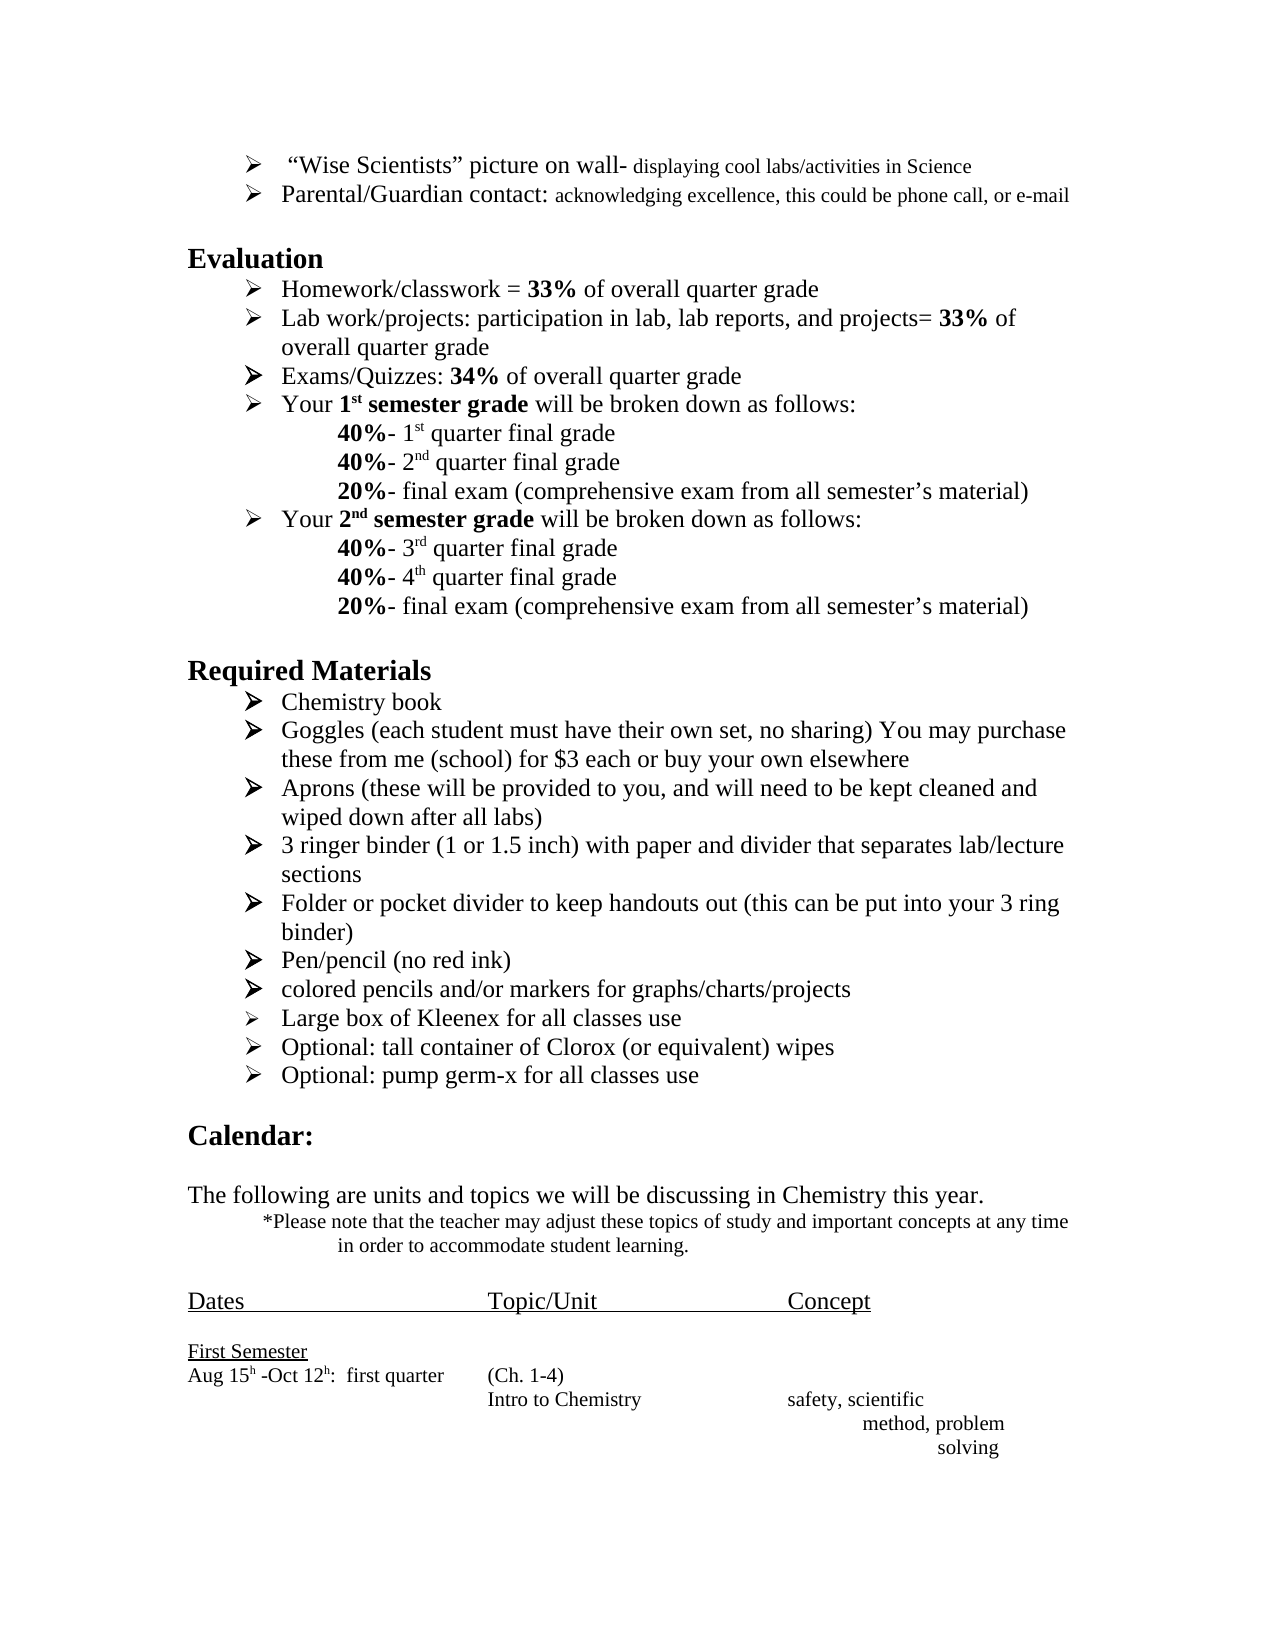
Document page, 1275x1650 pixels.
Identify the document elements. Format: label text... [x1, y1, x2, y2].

text First Semester [187, 1339, 1087, 1363]
list Optional: pump germ-x for all classes use [244, 1060, 1087, 1089]
text *Please note that the teacher may adjust these topics of study and important concepts at any time in order to accommodate student learning. [187, 1209, 1087, 1257]
list Homework/classwork = 33% of overall quarter grade [244, 274, 1087, 303]
text 20%- final exam (comprehensive exam from all semester’s material) [337, 476, 1087, 504]
text Required Materials [187, 653, 1087, 687]
list Aprons (these will be provided to you, and will need to be kept cleaned and wiped down after all labs) [244, 773, 1087, 830]
list Lab work/projects: participation in lab, lab reports, and projects= 33% of overall quarter grade [244, 303, 1087, 361]
list Pen/pencil (no red ink) [244, 945, 1087, 974]
list 3 ringer binder (1 or 1.5 inch) with paper and divider that separates lab/lecture sections [244, 830, 1087, 888]
list Folder or pocket divider to keep handouts out (this can be put into your 3 ring binder) [244, 888, 1087, 945]
text 40%- 2nd quarter final grade [337, 447, 1087, 476]
text Calendar: [187, 1118, 1087, 1151]
list Your 2nd semester grade will be broken down as follows: [244, 504, 1087, 533]
text Aug 15h -Oct 12h: first quarter (Ch. 1-4) [187, 1363, 1087, 1387]
list colored pencils and/or markers for graphs/charts/projects [244, 974, 1087, 1003]
list “Wise Scientists” picture on wall- displaying cool labs/activities in Science [244, 150, 1087, 179]
text 20%- final exam (comprehensive exam from all semester’s material) [337, 591, 1087, 619]
text 40%- 3rd quarter final grade [337, 533, 1087, 562]
list Exams/Quizzes: 34% of overall quarter grade [244, 361, 1087, 389]
text Dates Topic/Unit Concept [187, 1286, 1087, 1314]
text 40%- 4th quarter final grade [337, 562, 1087, 591]
text Intro to Chemistry safety, scientific method, problem solving [187, 1387, 1087, 1459]
list Parental/Guardian contact: acknowledging excellence, this could be phone call, or e-mail [244, 179, 1087, 207]
text 40%- 1st quarter final grade [337, 418, 1087, 447]
list Chemistry book [244, 687, 1087, 715]
text The following are units and topics we will be discussing in Chemistry this year. [187, 1180, 1087, 1209]
list Optional: tall container of Clorox (or equivalent) wipes [244, 1032, 1087, 1060]
text Evaluation [187, 241, 1087, 274]
list Goggles (each student must have their own set, no sharing) You may purchase these from me (school) for $3 each or buy your own elsewhere [244, 715, 1087, 773]
list Your 1st semester grade will be broken down as follows: [244, 389, 1087, 418]
list Large box of Kleenex for all classes use [244, 1003, 1087, 1032]
